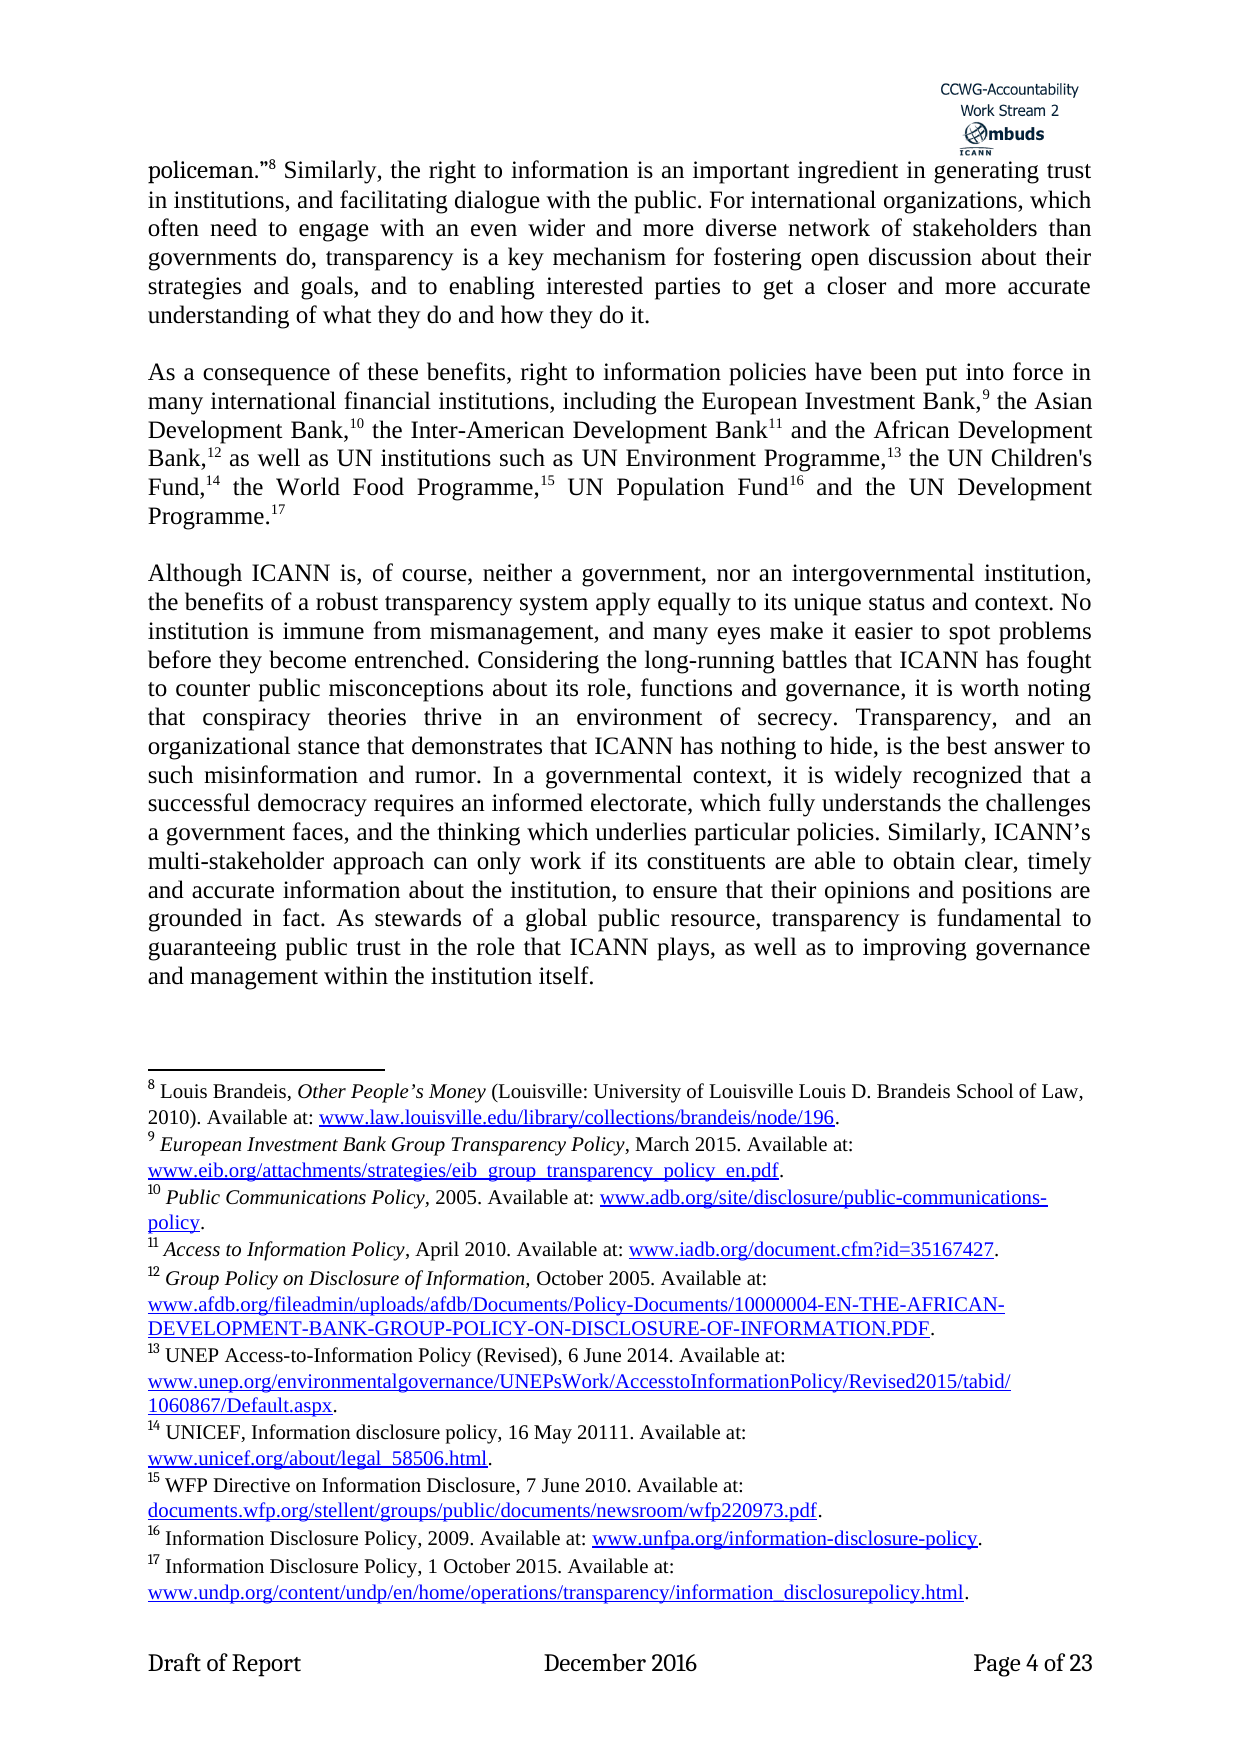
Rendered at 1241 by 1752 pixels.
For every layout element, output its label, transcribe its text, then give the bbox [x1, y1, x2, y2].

text Beyond cases where they are legally required to implement right to information systems, such as where a national law has been extended to apply to them, many organizations have embraced the right to information due to the benefits that flow from robust transparency, particularly in terms of improved governance, accountability and outreach. For example, transparency is a key instrument for combatting corruption and mismanagement, by allowing broad oversight over decision-making and generating a sense of public accountability among staff. This is reflected in the famous saying by Louis Brandeis, an eminent American jurist, that “sunlight is said to be the best of disinfectants; electric light the most efficient policeman.” Similarly, the right to information is an important ingredient in generating trust in institutions, and facilitating dialogue with the public. For international organizations, which often need to engage with an even wider and more diverse network of stakeholders than governments do, transparency is a key mechanism for fostering open discussion about their strategies and goals, and to enabling interested parties to get a closer and more accurate understanding of what they do and how they do it. [148, 155, 1092, 328]
text Although ICANN is, of course, neither a government, nor an intergovernmental institution, the benefits of a robust transparency system apply equally to its unique status and context. No institution is immune from mismanagement, and many eyes make it easier to spot problems before they become entrenched. Considering the long-running battles that ICANN has fought to counter public misconceptions about its role, functions and governance, it is worth noting that conspiracy theories thrive in an environment of secrecy. Transparency, and an organizational stance that demonstrates that ICANN has nothing to hide, is the best answer to such misinformation and rumor. In a governmental context, it is widely recognized that a successful democracy requires an informed electorate, which fully understands the challenges a government faces, and the thinking which underlies particular policies. Similarly, ICANN’s multi-stakeholder approach can only work if its constituents are able to obtain clear, timely and accurate information about the institution, to ensure that their opinions and positions are grounded in fact. As stewards of a global public resource, transparency is fundamental to guaranteeing public trust in the role that ICANN plays, as well as to improving governance and management within the institution itself. [148, 558, 1092, 990]
text As a consequence of these benefits, right to information policies have been put into force in many international financial institutions, including the European Investment Bank, the Asian Development Bank, the Inter-American Development Bank and the African Development Bank, as well as UN institutions such as UN Environment Programme, the UN Children's Fund, the World Food Programme, UN Population Fund and the UN Development Programme. [148, 357, 1092, 530]
picture [926, 73, 1093, 156]
